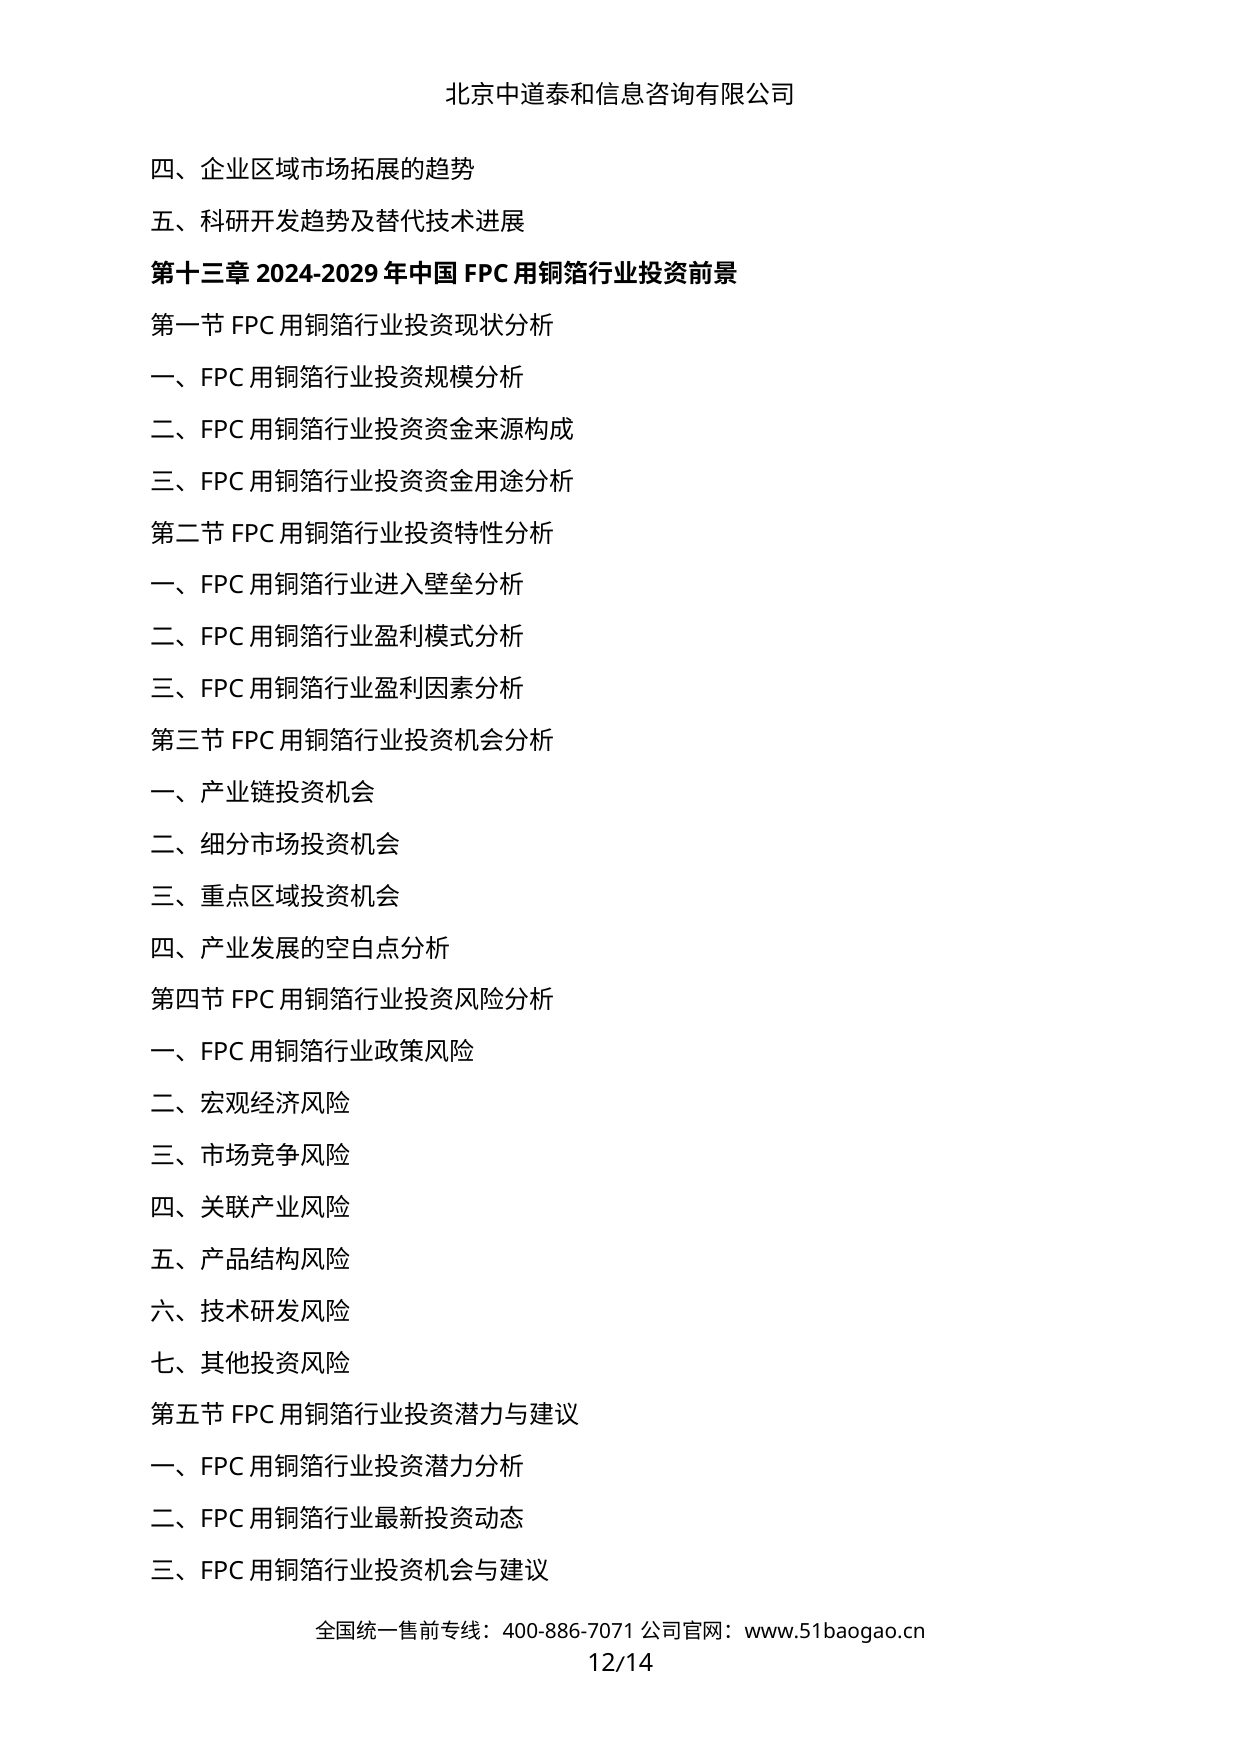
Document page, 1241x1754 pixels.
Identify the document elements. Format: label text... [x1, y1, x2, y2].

text 一、FPC用铜箔行业投资潜力分析 [150, 1447, 1090, 1483]
text 第一节 FPC用铜箔行业投资现状分析 [150, 306, 1090, 342]
text 五、科研开发趋势及替代技术进展 [150, 202, 1090, 238]
text 六、技术研发风险 [150, 1291, 1090, 1327]
text 一、FPC用铜箔行业投资规模分析 [150, 357, 1090, 394]
text 三、FPC用铜箔行业投资机会与建议 [150, 1551, 1090, 1587]
text 二、FPC用铜箔行业投资资金来源构成 [150, 409, 1090, 446]
text 二、宏观经济风险 [150, 1084, 1090, 1120]
text 第三节 FPC用铜箔行业投资机会分析 [150, 721, 1090, 757]
text 四、产业发展的空白点分析 [150, 928, 1090, 964]
text 二、FPC用铜箔行业最新投资动态 [150, 1499, 1090, 1535]
text 五、产品结构风险 [150, 1239, 1090, 1276]
text 三、FPC用铜箔行业投资资金用途分析 [150, 461, 1090, 497]
text 第十三章 2024-2029年中国FPC用铜箔行业投资前景 [150, 254, 1090, 290]
text 四、企业区域市场拓展的趋势 [150, 150, 1090, 186]
text 第四节 FPC用铜箔行业投资风险分析 [150, 980, 1090, 1016]
text 三、市场竞争风险 [150, 1136, 1090, 1172]
text 三、重点区域投资机会 [150, 876, 1090, 912]
text 二、FPC用铜箔行业盈利模式分析 [150, 617, 1090, 653]
text 一、FPC用铜箔行业政策风险 [150, 1032, 1090, 1068]
text 二、细分市场投资机会 [150, 824, 1090, 861]
text 四、关联产业风险 [150, 1187, 1090, 1224]
text 七、其他投资风险 [150, 1343, 1090, 1379]
text 一、产业链投资机会 [150, 772, 1090, 809]
text 第五节 FPC用铜箔行业投资潜力与建议 [150, 1395, 1090, 1431]
text 三、FPC用铜箔行业盈利因素分析 [150, 669, 1090, 705]
text 第二节 FPC用铜箔行业投资特性分析 [150, 513, 1090, 549]
text 一、FPC用铜箔行业进入壁垒分析 [150, 565, 1090, 601]
